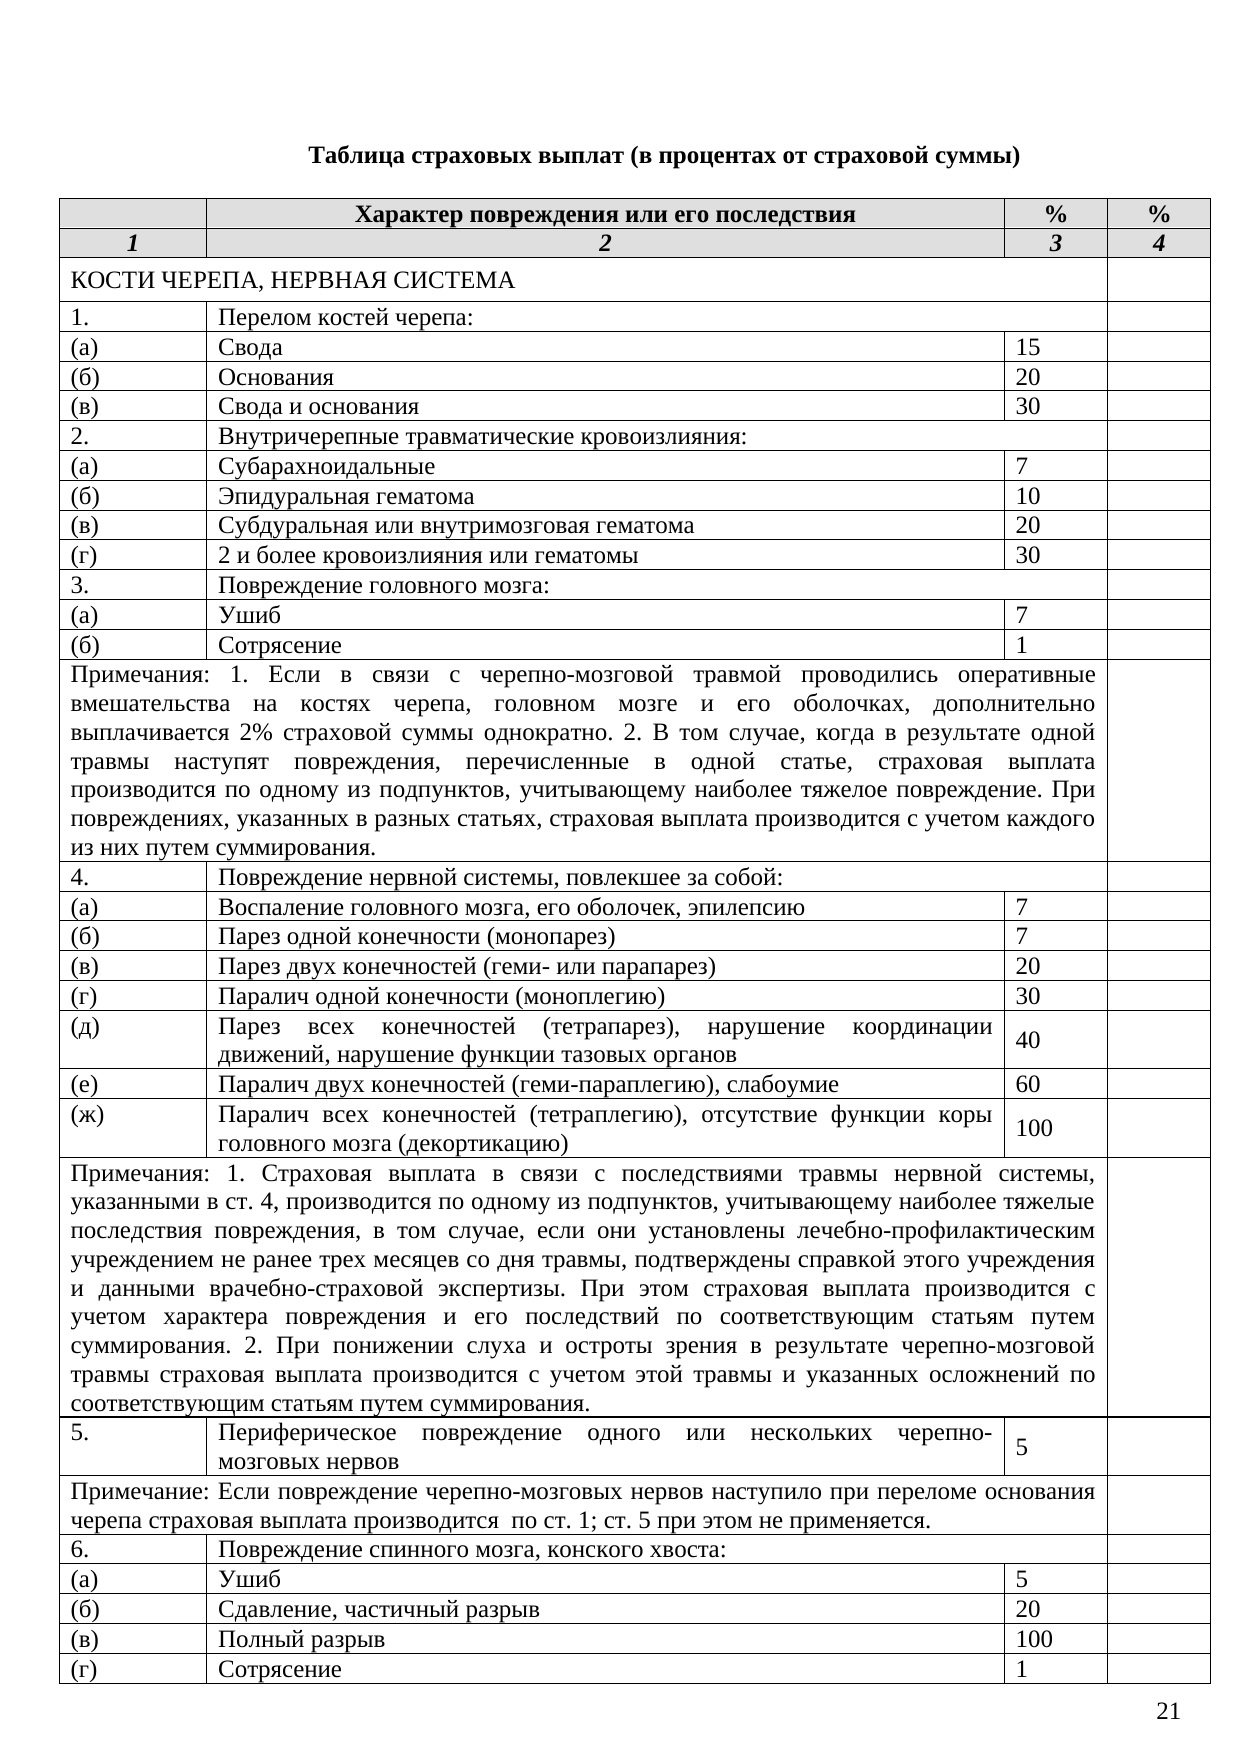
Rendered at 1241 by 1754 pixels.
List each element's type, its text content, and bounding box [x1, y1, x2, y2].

table_cell 7 [1005, 600, 1107, 629]
table_cell Паралич двух конечностей (геми-параплегию), слабоумие [207, 1069, 1004, 1098]
table_cell Парез всех конечностей (тетрапарез), нарушение координации движений, нарушение функции тазовых органов [207, 1011, 1004, 1068]
table_cell 30 [1005, 391, 1107, 420]
table_header Характер повреждения или его последствия [207, 199, 1004, 227]
table_cell 3. [60, 570, 206, 599]
table_cell [1108, 862, 1210, 891]
table_cell (ж) [60, 1099, 206, 1157]
table_cell [1108, 1624, 1210, 1653]
table_cell 20 [1005, 362, 1107, 390]
table_cell Свода [207, 332, 1004, 361]
table_cell 1 [1005, 630, 1107, 658]
table_cell 2. [60, 421, 206, 450]
table_cell 1 [1005, 1654, 1107, 1682]
table_cell 1. [60, 302, 206, 331]
table_cell Примечание: Если повреждение черепно-мозговых нервов наступило при переломе основания черепа страховая выплата производится по ст. 1; ст. 5 при этом не применяется. [60, 1476, 1107, 1533]
table_cell 100 [1005, 1624, 1107, 1653]
table_header % [1108, 199, 1210, 227]
table_cell Свода и основания [207, 391, 1004, 420]
table_cell (д) [60, 1011, 206, 1068]
table_cell Ушиб [207, 600, 1004, 629]
table_cell 2 и более кровоизлияния или гематомы [207, 540, 1004, 569]
table_cell Эпидуральная гематома [207, 481, 1004, 509]
table_cell [1108, 630, 1210, 658]
table_cell [1108, 1535, 1210, 1563]
table_cell (в) [60, 391, 206, 420]
table_header [60, 199, 206, 227]
text Таблица страховых выплат (в процентах от страховой суммы) [148, 140, 1181, 169]
table_cell 40 [1005, 1011, 1107, 1068]
table_cell Субарахноидальные [207, 451, 1004, 480]
table_cell [1108, 302, 1210, 331]
table_cell [1108, 570, 1210, 599]
table_cell [1108, 1654, 1210, 1682]
table_cell Примечания: 1. Если в связи с черепно-мозговой травмой проводились оперативные вмешательства на костях черепа, головном мозге и его оболочках, дополнительно выплачивается 2% страховой суммы однократно. 2. В том случае, когда в результате одной травмы наступят повреждения, перечисленные в одной статье, страховая выплата производится по одному из подпунктов, учитывающему наиболее тяжелое повреждение. При повреждениях, указанных в разных статьях, страховая выплата производится с учетом каждого из них путем суммирования. [60, 660, 1107, 861]
table_cell 10 [1005, 481, 1107, 509]
table_cell [1108, 951, 1210, 980]
table_cell [1108, 258, 1210, 301]
table_cell [1108, 1418, 1210, 1475]
table_cell Субдуральная или внутримозговая гематома [207, 511, 1004, 539]
table_cell [1108, 391, 1210, 420]
table_cell (г) [60, 1654, 206, 1682]
table_cell 30 [1005, 540, 1107, 569]
table_cell 2 [207, 229, 1004, 257]
table_cell Повреждение головного мозга: [207, 570, 1107, 599]
table_cell 20 [1005, 951, 1107, 980]
table_cell [1108, 540, 1210, 569]
table_cell [1108, 1069, 1210, 1098]
table_cell 6. [60, 1535, 206, 1563]
table_cell Внутричерепные травматические кровоизлияния: [207, 421, 1107, 450]
table_cell 5 [1005, 1564, 1107, 1593]
table_cell Паралич одной конечности (моноплегию) [207, 981, 1004, 1010]
table_cell 5 [1005, 1418, 1107, 1475]
table_cell [1108, 660, 1210, 861]
table_cell [1108, 1594, 1210, 1623]
table_cell (б) [60, 481, 206, 509]
table_cell (е) [60, 1069, 206, 1098]
table_cell [1108, 1099, 1210, 1157]
table_cell (а) [60, 600, 206, 629]
table_cell Сдавление, частичный разрыв [207, 1594, 1004, 1623]
table_cell (в) [60, 951, 206, 980]
table_cell 5. [60, 1418, 206, 1475]
table_cell 4. [60, 862, 206, 891]
table_cell Парез одной конечности (монопарез) [207, 921, 1004, 950]
table_cell Повреждение спинного мозга, конского хвоста: [207, 1535, 1107, 1563]
table_cell [1108, 511, 1210, 539]
table_cell 100 [1005, 1099, 1107, 1157]
table_cell (в) [60, 1624, 206, 1653]
table_cell [1108, 1011, 1210, 1068]
table_cell Перелом костей черепа: [207, 302, 1107, 331]
table_cell 30 [1005, 981, 1107, 1010]
table_cell Повреждение нервной системы, повлекшее за собой: [207, 862, 1107, 891]
table_cell [1108, 921, 1210, 950]
table_cell 7 [1005, 892, 1107, 920]
table_cell [1108, 332, 1210, 361]
table_cell [1108, 892, 1210, 920]
table_cell Паралич всех конечностей (тетраплегию), отсутствие функции коры головного мозга (декортикацию) [207, 1099, 1004, 1157]
table_cell 7 [1005, 921, 1107, 950]
table_cell [1108, 481, 1210, 509]
table_cell Парез двух конечностей (геми- или парапарез) [207, 951, 1004, 980]
table_cell Основания [207, 362, 1004, 390]
table_cell КОСТИ ЧЕРЕПА, НЕРВНАЯ СИСТЕМА [60, 258, 1107, 301]
table_cell (г) [60, 981, 206, 1010]
table_cell [1108, 1158, 1210, 1416]
table_cell (б) [60, 362, 206, 390]
table_cell Ушиб [207, 1564, 1004, 1593]
table_cell Сотрясение [207, 1654, 1004, 1682]
table_cell (б) [60, 921, 206, 950]
table_cell [1108, 451, 1210, 480]
table_cell Полный разрыв [207, 1624, 1004, 1653]
table_cell (а) [60, 451, 206, 480]
table_cell 60 [1005, 1069, 1107, 1098]
table_cell Периферическое повреждение одного или нескольких черепно-мозговых нервов [207, 1418, 1004, 1475]
table_cell 4 [1108, 229, 1210, 257]
table_cell Примечания: 1. Страховая выплата в связи с последствиями травмы нервной системы, указанными в ст. 4, производится по одному из подпунктов, учитывающему наиболее тяжелые последствия повреждения, в том случае, если они установлены лечебно-профилактическим учреждением не ранее трех месяцев со дня травмы, подтверждены справкой этого учреждения и данными врачебно-страховой экспертизы. При этом страховая выплата производится с учетом характера повреждения и его последствий по соответствующим статьям путем суммирования. 2. При понижении слуха и остроты зрения в результате черепно-мозговой травмы страховая выплата производится с учетом этой травмы и указанных осложнений по соответствующим статьям путем суммирования. [60, 1158, 1107, 1416]
table_cell (а) [60, 332, 206, 361]
table_cell [1108, 981, 1210, 1010]
table_cell [1108, 421, 1210, 450]
table_cell 15 [1005, 332, 1107, 361]
table_cell 20 [1005, 511, 1107, 539]
table_cell (а) [60, 892, 206, 920]
table_cell [1108, 600, 1210, 629]
table_cell [1108, 362, 1210, 390]
table_cell (б) [60, 1594, 206, 1623]
table_header % [1005, 199, 1107, 227]
table_cell 20 [1005, 1594, 1107, 1623]
table_cell [1108, 1476, 1210, 1533]
table_cell (а) [60, 1564, 206, 1593]
table_cell 7 [1005, 451, 1107, 480]
table_cell (г) [60, 540, 206, 569]
table_cell (в) [60, 511, 206, 539]
table_cell Сотрясение [207, 630, 1004, 658]
table_cell [1108, 1564, 1210, 1593]
table_cell 1 [60, 229, 206, 257]
table_cell 3 [1005, 229, 1107, 257]
table_cell Воспаление головного мозга, его оболочек, эпилепсию [207, 892, 1004, 920]
table_cell (б) [60, 630, 206, 658]
